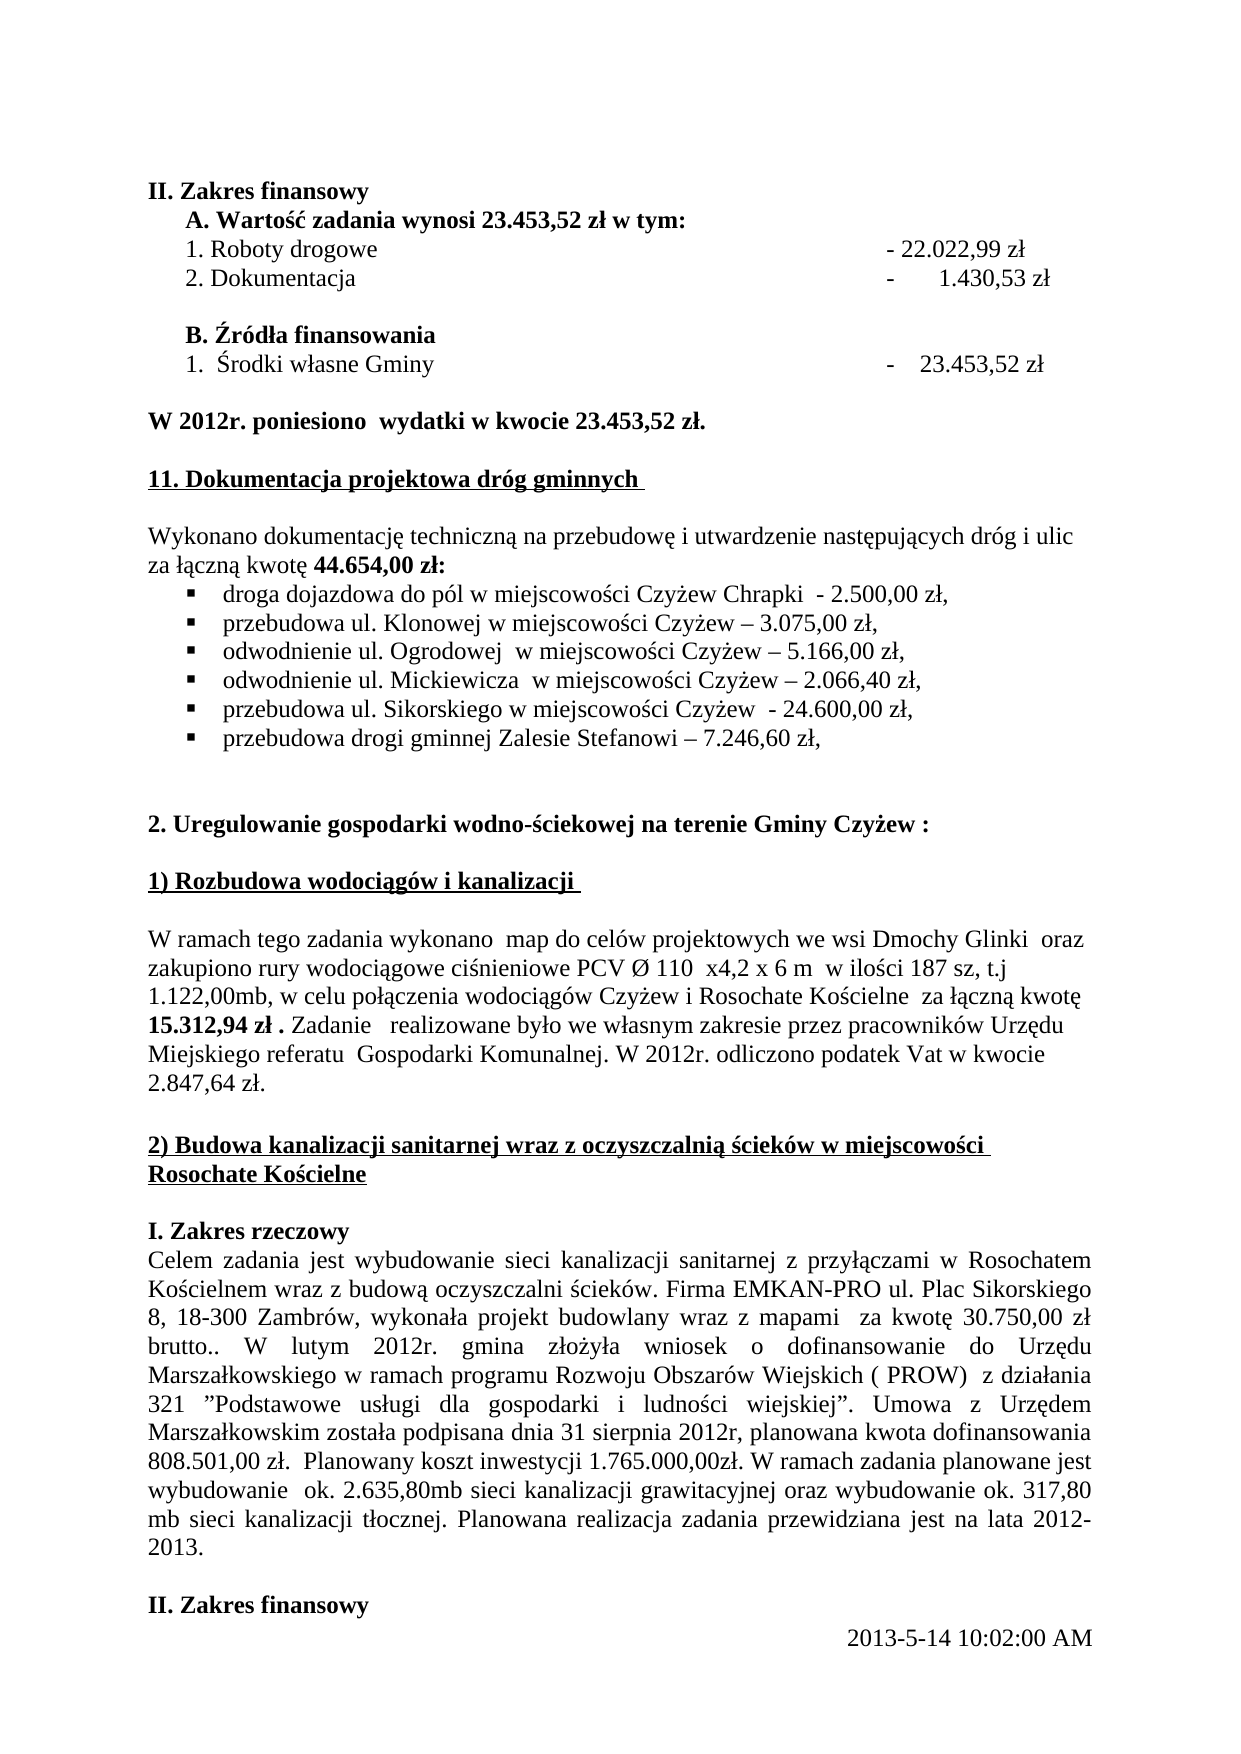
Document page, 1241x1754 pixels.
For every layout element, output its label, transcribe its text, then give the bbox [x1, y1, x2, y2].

text II. Zakres finansowy [148, 1590, 1092, 1619]
text Celem zadania jest wybudowanie sieci kanalizacji sanitarnej z przyłączami w Rosochatem Kościelnem wraz z budową oczyszczalni ścieków. Firma EMKAN-PRO ul. Plac Sikorskiego 8, 18-300 Zambrów, wykonała projekt budowlany wraz z mapami za kwotę 30.750,00 zł brutto.. W lutym 2012r. gmina złożyła wniosek o dofinansowanie do Urzędu Marszałkowskiego w ramach programu Rozwoju Obszarów Wiejskich ( PROW) z działania 321 ”Podstawowe usługi dla gospodarki i ludności wiejskiej”. Umowa z Urzędem Marszałkowskim została podpisana dnia 31 sierpnia 2012r, planowana kwota dofinansowania 808.501,00 zł. Planowany koszt inwestycji 1.765.000,00zł. W ramach zadania planowane jest wybudowanie ok. 2.635,80mb sieci kanalizacji grawitacyjnej oraz wybudowanie ok. 317,80 mb sieci kanalizacji tłocznej. Planowana realizacja zadania przewidziana jest na lata 2012-2013. [148, 1245, 1092, 1561]
list droga dojazdowa do pól w miejscowości Czyżew Chrapki - 2.500,00 zł, [185, 579, 1092, 608]
list przebudowa drogi gminnej Zalesie Stefanowi – 7.246,60 zł, [185, 723, 1092, 751]
text 1. Środki własne Gminy - 23.453,52 zł [185, 349, 1092, 378]
text 1) Rozbudowa wodociągów i kanalizacji [148, 866, 1092, 895]
text 2. Dokumentacja - 1.430,53 zł [185, 263, 1092, 291]
text 1. Roboty drogowe - 22.022,99 zł [185, 234, 1092, 263]
text W 2012r. poniesiono wydatki w kwocie 23.453,52 zł. [148, 406, 1092, 435]
list odwodnienie ul. Mickiewicza w miejscowości Czyżew – 2.066,40 zł, [185, 665, 1092, 694]
text A. Wartość zadania wynosi 23.453,52 zł w tym: [185, 205, 1092, 234]
text W ramach tego zadania wykonano map do celów projektowych we wsi Dmochy Glinki oraz zakupiono rury wodociągowe ciśnieniowe PCV Ø 110 x4,2 x w ilości 187 sz, t.j 1.122,00mb, w celu połączenia wodociągów Czyżew i Rosochate Kościelne za łączną kwotę 15.312,94 zł . Zadanie realizowane było we własnym zakresie przez pracowników Urzędu Miejskiego referatu Gospodarki Komunalnej. W 2012r. odliczono podatek Vat w kwocie 2.847,64 zł. [148, 924, 1092, 1096]
text 2) Budowa kanalizacji sanitarnej wraz z oczyszczalnią ścieków w miejscowości Rosochate Kościelne [148, 1130, 1092, 1187]
list przebudowa ul. Klonowej w miejscowości Czyżew – 3.075,00 zł, [185, 608, 1092, 636]
text I. Zakres rzeczowy [148, 1216, 1092, 1245]
text II. Zakres finansowy [148, 176, 1092, 205]
text 11. Dokumentacja projektowa dróg gminnych [148, 464, 1092, 493]
text 2. Uregulowanie gospodarki wodno-ściekowej na terenie Gminy Czyżew : [148, 809, 1092, 838]
text B. Źródła finansowania [185, 320, 1092, 349]
text Wykonano dokumentację techniczną na przebudowę i utwardzenie następujących dróg i ulic za łączną kwotę 44.654,00 zł: [148, 521, 1092, 579]
list przebudowa ul. Sikorskiego w miejscowości Czyżew - 24.600,00 zł, [185, 694, 1092, 723]
list odwodnienie ul. Ogrodowej w miejscowości Czyżew – 5.166,00 zł, [185, 636, 1092, 665]
